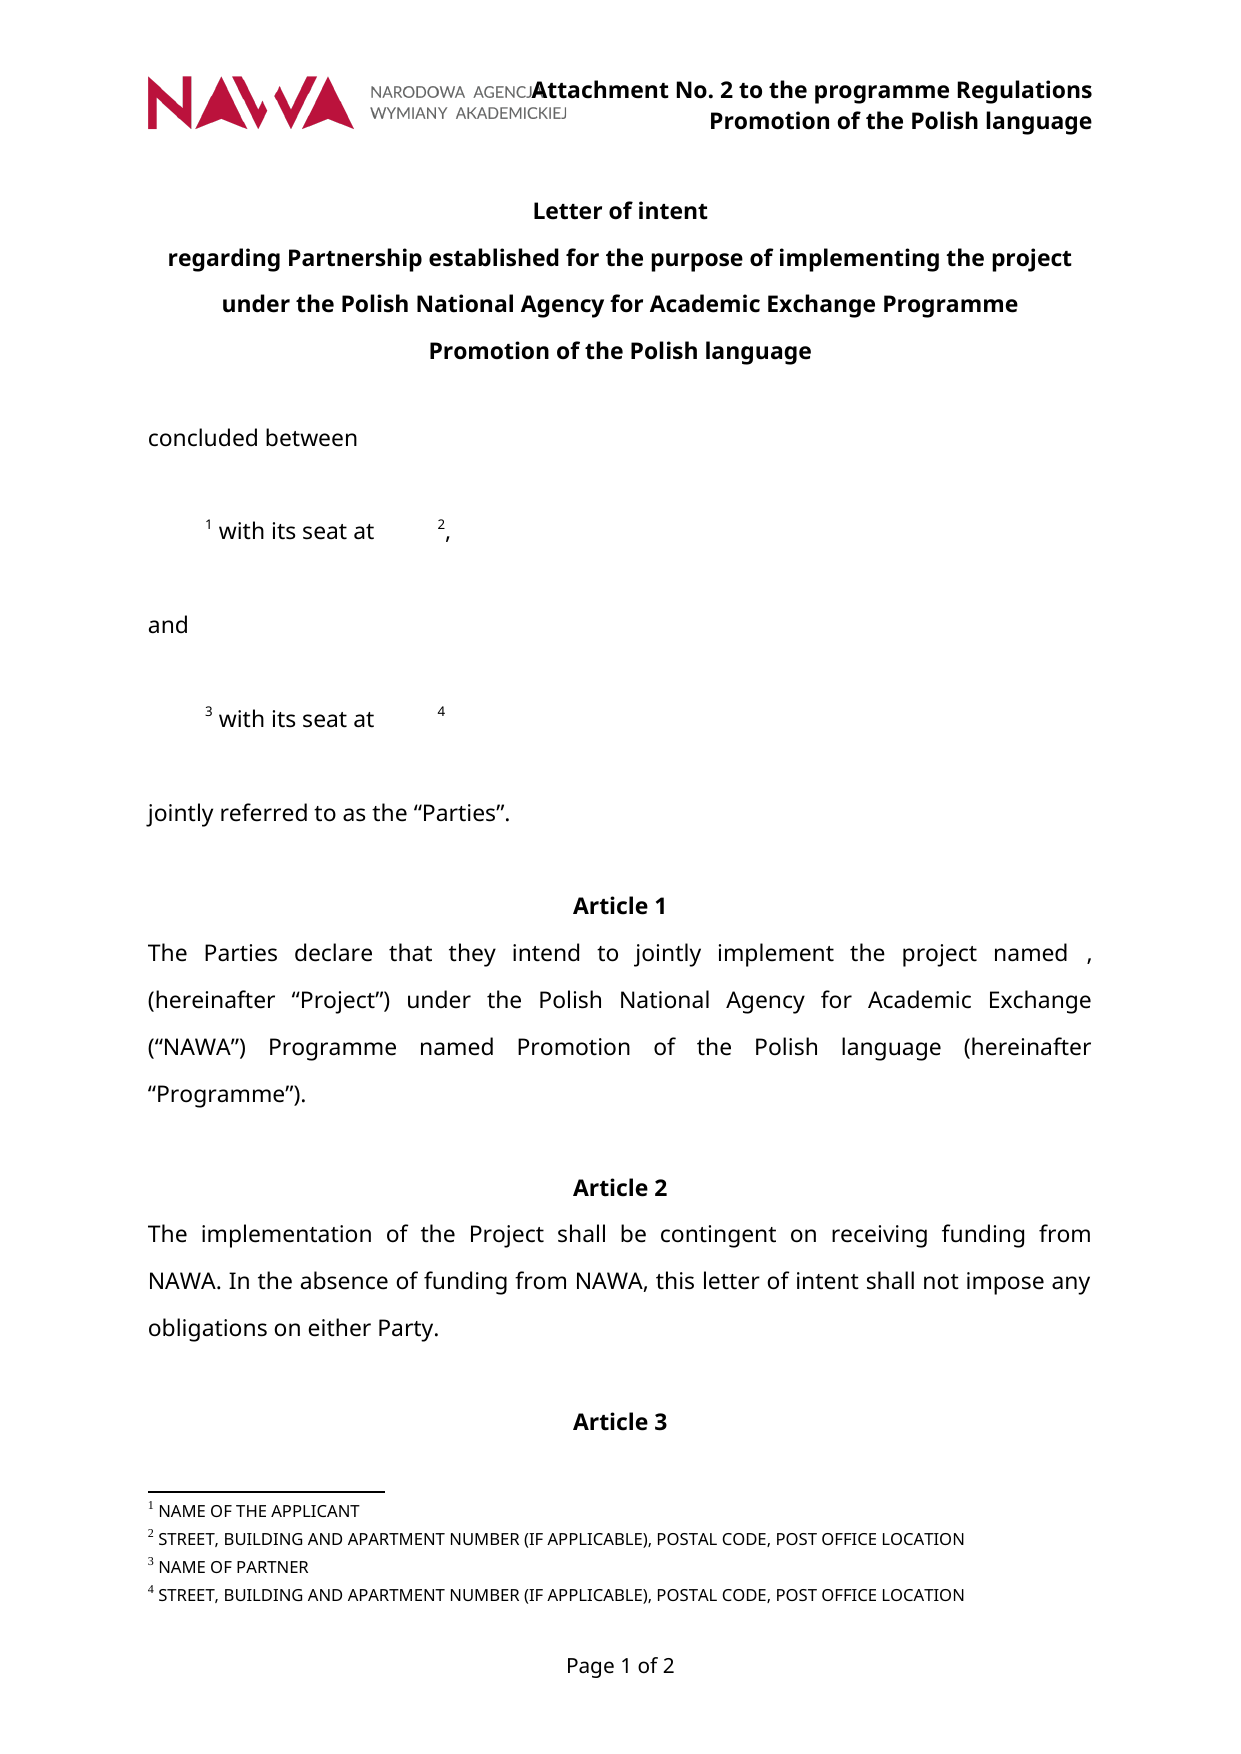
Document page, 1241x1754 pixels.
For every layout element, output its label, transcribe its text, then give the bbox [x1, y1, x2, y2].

title under the Polish National Agency for Academic Exchange Programme [148, 288, 1092, 319]
picture [147, 75, 567, 130]
text Article 3 [148, 1406, 1092, 1437]
text and [148, 609, 1092, 640]
text Article 2 [148, 1172, 1092, 1203]
text with its seat at , [148, 515, 1092, 547]
title Letter of intent [148, 194, 1092, 226]
text Article 1 [148, 890, 1092, 922]
text The implementation of the Project shall be contingent on receiving funding from NAWA. In the absence of funding from NAWA, this letter of intent shall not impose any obligations on either Party. [148, 1218, 1092, 1343]
text The Parties declare that they intend to jointly implement the project named , (hereinafter “Project”) under the Polish National Agency for Academic Exchange (“NAWA”) Programme named Promotion of the Polish language (hereinafter “Programme”). [148, 937, 1092, 1109]
text with its seat at [148, 703, 1092, 734]
title Promotion of the Polish language [148, 335, 1092, 366]
text jointly referred to as the “Parties”. [148, 797, 1092, 828]
text concluded between [148, 422, 1092, 453]
title regarding Partnership established for the purpose of implementing the project [148, 241, 1092, 273]
